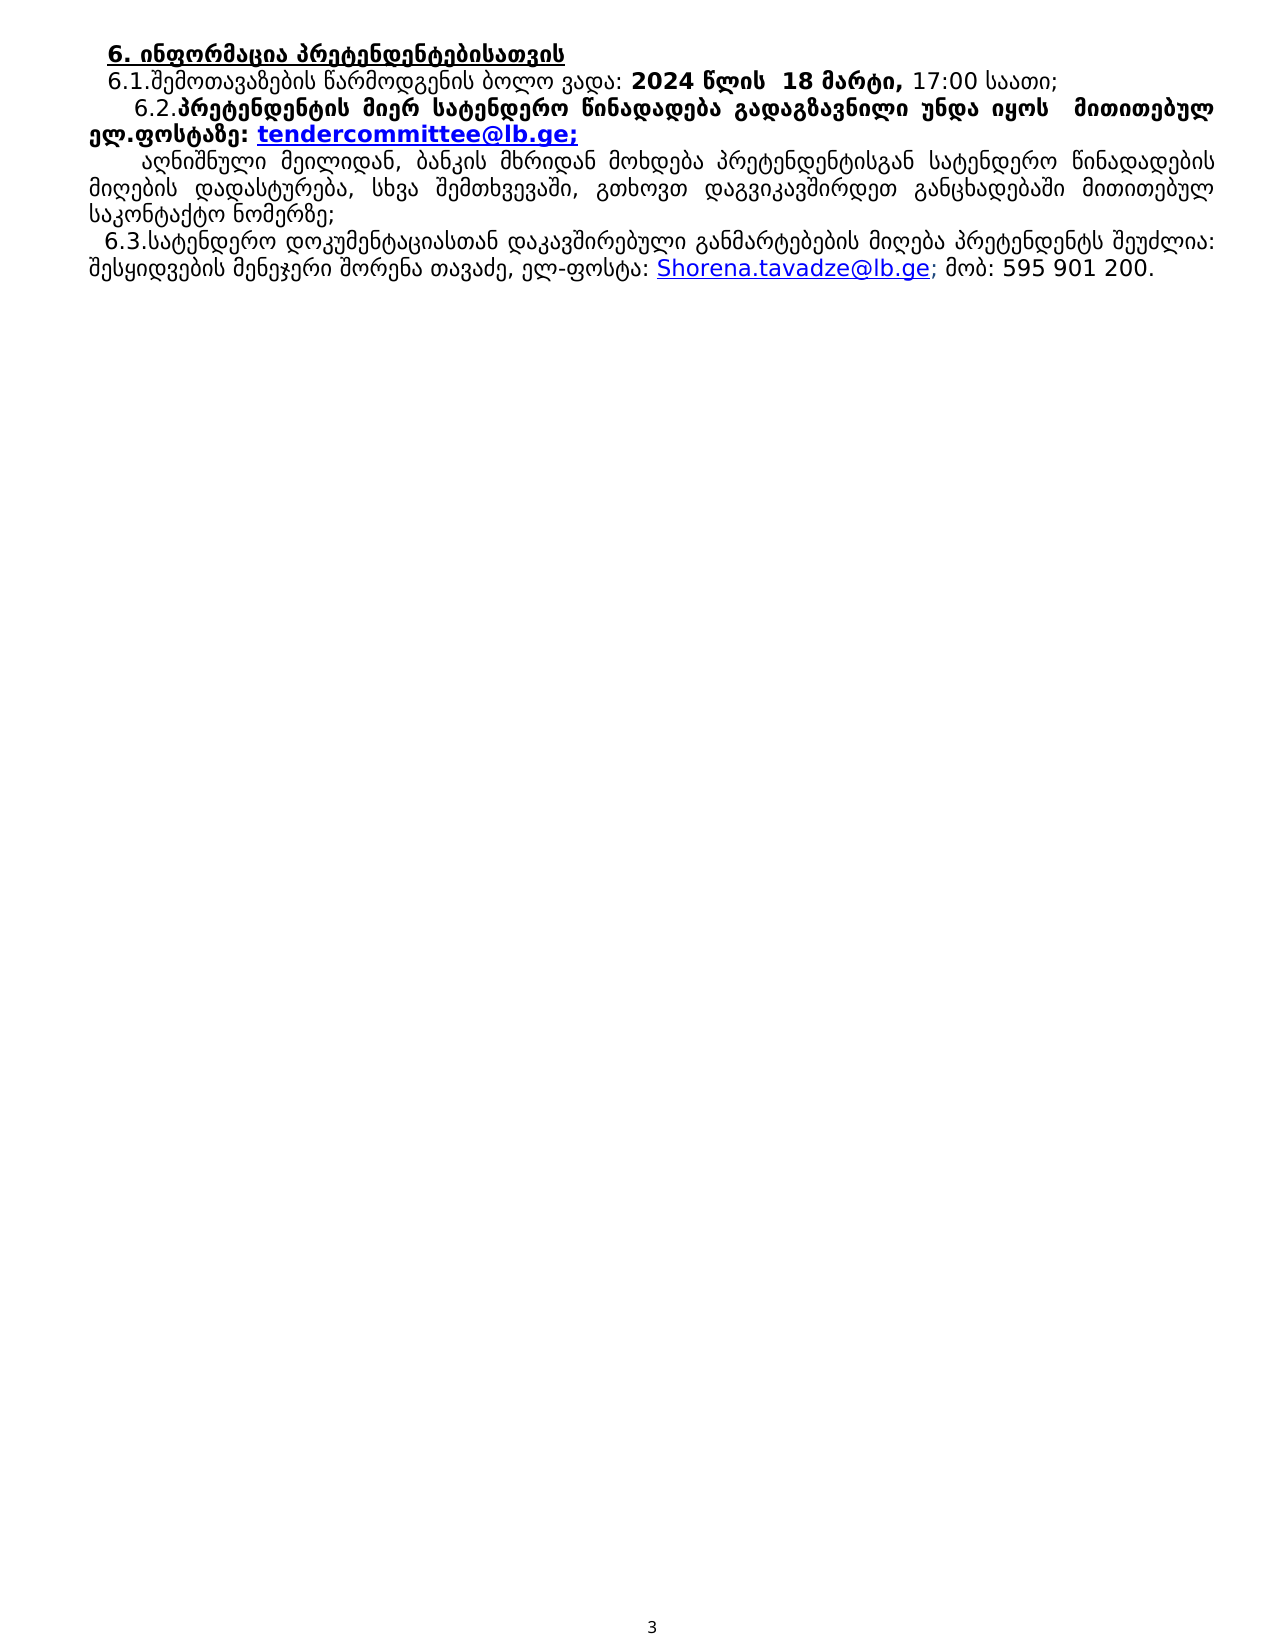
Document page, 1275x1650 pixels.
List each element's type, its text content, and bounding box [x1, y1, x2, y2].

text 6.1.შემოთავაზების წარმოდგენის ბოლო ვადა: 2024 წლის 18 მარტი, 17:00 საათი; [51, 68, 1216, 95]
text 6.2.პრეტენდენტის მიერ სატენდერო წინადადება გადაგზავნილი უნდა იყოს მითითებულ ელ.ფოსტაზე: tendercommittee@lb.ge; [51, 95, 1216, 148]
text აღნიშნული მეილიდან, ბანკის მხრიდან მოხდება პრეტენდენტისგან სატენდერო წინადადების მიღების დადასტურება, სხვა შემთხვევაში, გთხოვთ დაგვიკავშირდეთ განცხადებაში მითითებულ საკონტაქტო ნომერზე; [51, 148, 1216, 228]
text 6.3.სატენდერო დოკუმენტაციასთან დაკავშირებული განმარტებების მიღება პრეტენდენტს შეუძლია: შესყიდვების მენეჯერი შორენა თავაძე, ელ-ფოსტა: Shorena.tavadze@lb.ge; მობ: 595 901 200. [51, 228, 1216, 281]
text 6. ინფორმაცია პრეტენდენტებისათვის [51, 41, 1216, 68]
